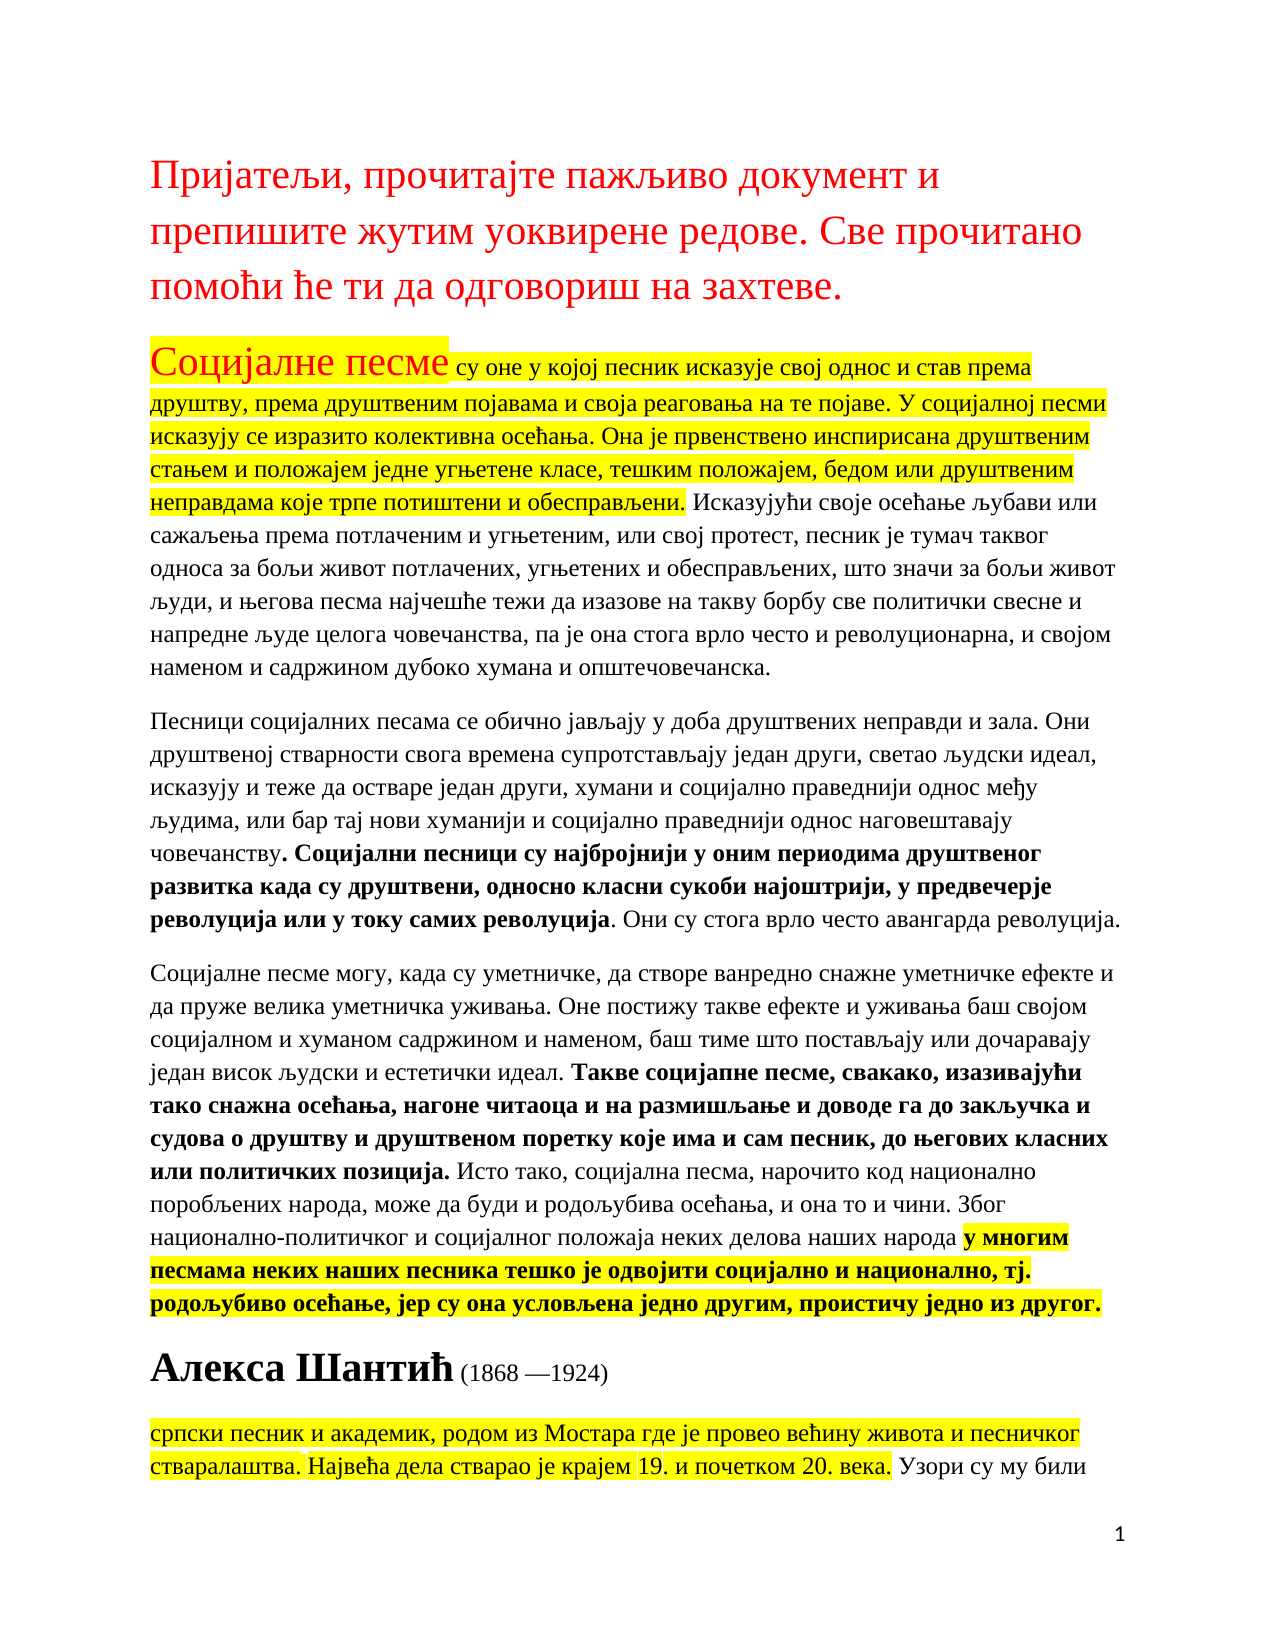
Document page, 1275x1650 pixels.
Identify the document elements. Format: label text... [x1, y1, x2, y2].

text Социјалне песме су оне у којој песник исказује свој однос и став према друштву, према друштвеним појавама и своја реаговања на те појаве. У социјалној песми исказују се изразито колективна осећања. Она је првенствено инспирисана друштвеним стањем и положајем једне угњетене класе, тешким положајем, бедом или друштвеним неправдама које трпе потиштени и обесправљени. Исказујући своје осећање љубави или сажаљења према потлаченим и угњетеним, или свој протест, песник је тумач таквог односа за бољи живот потлачених, угњетених и обесправљених, што значи за бољи живот људи, и његова песма најчешће тежи да изазове на такву борбу све политички свесне и напредне људе целога човечанства, па је она стога врло често и револуционарна, и својом наменом и садржином дубоко хумана и општечовечанска. [150, 336, 1125, 681]
text Пријатељи, прочитајте пажљиво документ и препишите жутим уоквирене редове. Све прочитано помоћи ће ти да одговориш на захтеве. [150, 150, 1125, 308]
text Социјалне песме могу, када су уметничке, да створе ванредно снажне уметничке ефекте и да пруже велика уметничка уживања. Оне постижу такве ефекте и уживања баш својом социјалном и хуманом садржином и наменом, баш тиме што постављају или дочаравају један висок људски и естетички идеал. Такве социјапне песме, свакако, изазивајући тако снажна осећања, нагоне читаоца и на размишљање и доводе га до закључка и судова о друштву и друштвеном поретку које има и сам песник, до његових класних или политичких позиција. Исто тако, социјална песма, нарочито код национално поробљених народа, може да буди и родољубива осећања, и она то и чини. Због национално-политичког и социјалног положаја неких делова наших народа у многим песмама неких наших песника тешко је одвојити социјално и национално, тј. родољубиво осећање, јер су она условљена једно другим, проистичу једно из другог. [150, 958, 1125, 1317]
text Алекса Шантић (1868 —1924) [150, 1342, 1125, 1390]
text Песници социјалних песама се обично јављају у доба друштвених неправди и зала. Они друштвеној стварности свога времена супротстављају један други, светао људски идеал, исказују и теже да остваре један други, хумани и социјално праведнији однос међу људима, или бар тај нови хуманији и социјално праведнији однос наговештавају човечанству. Социјални песници су најбројнији у оним периодима друштвеног развитка када су друштвени, односно класни сукоби најоштрији, у предвечерје револуција или у току самих револуција. Они су стога врло често авангарда револуција. [150, 706, 1125, 933]
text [150, 1418, 1125, 1480]
